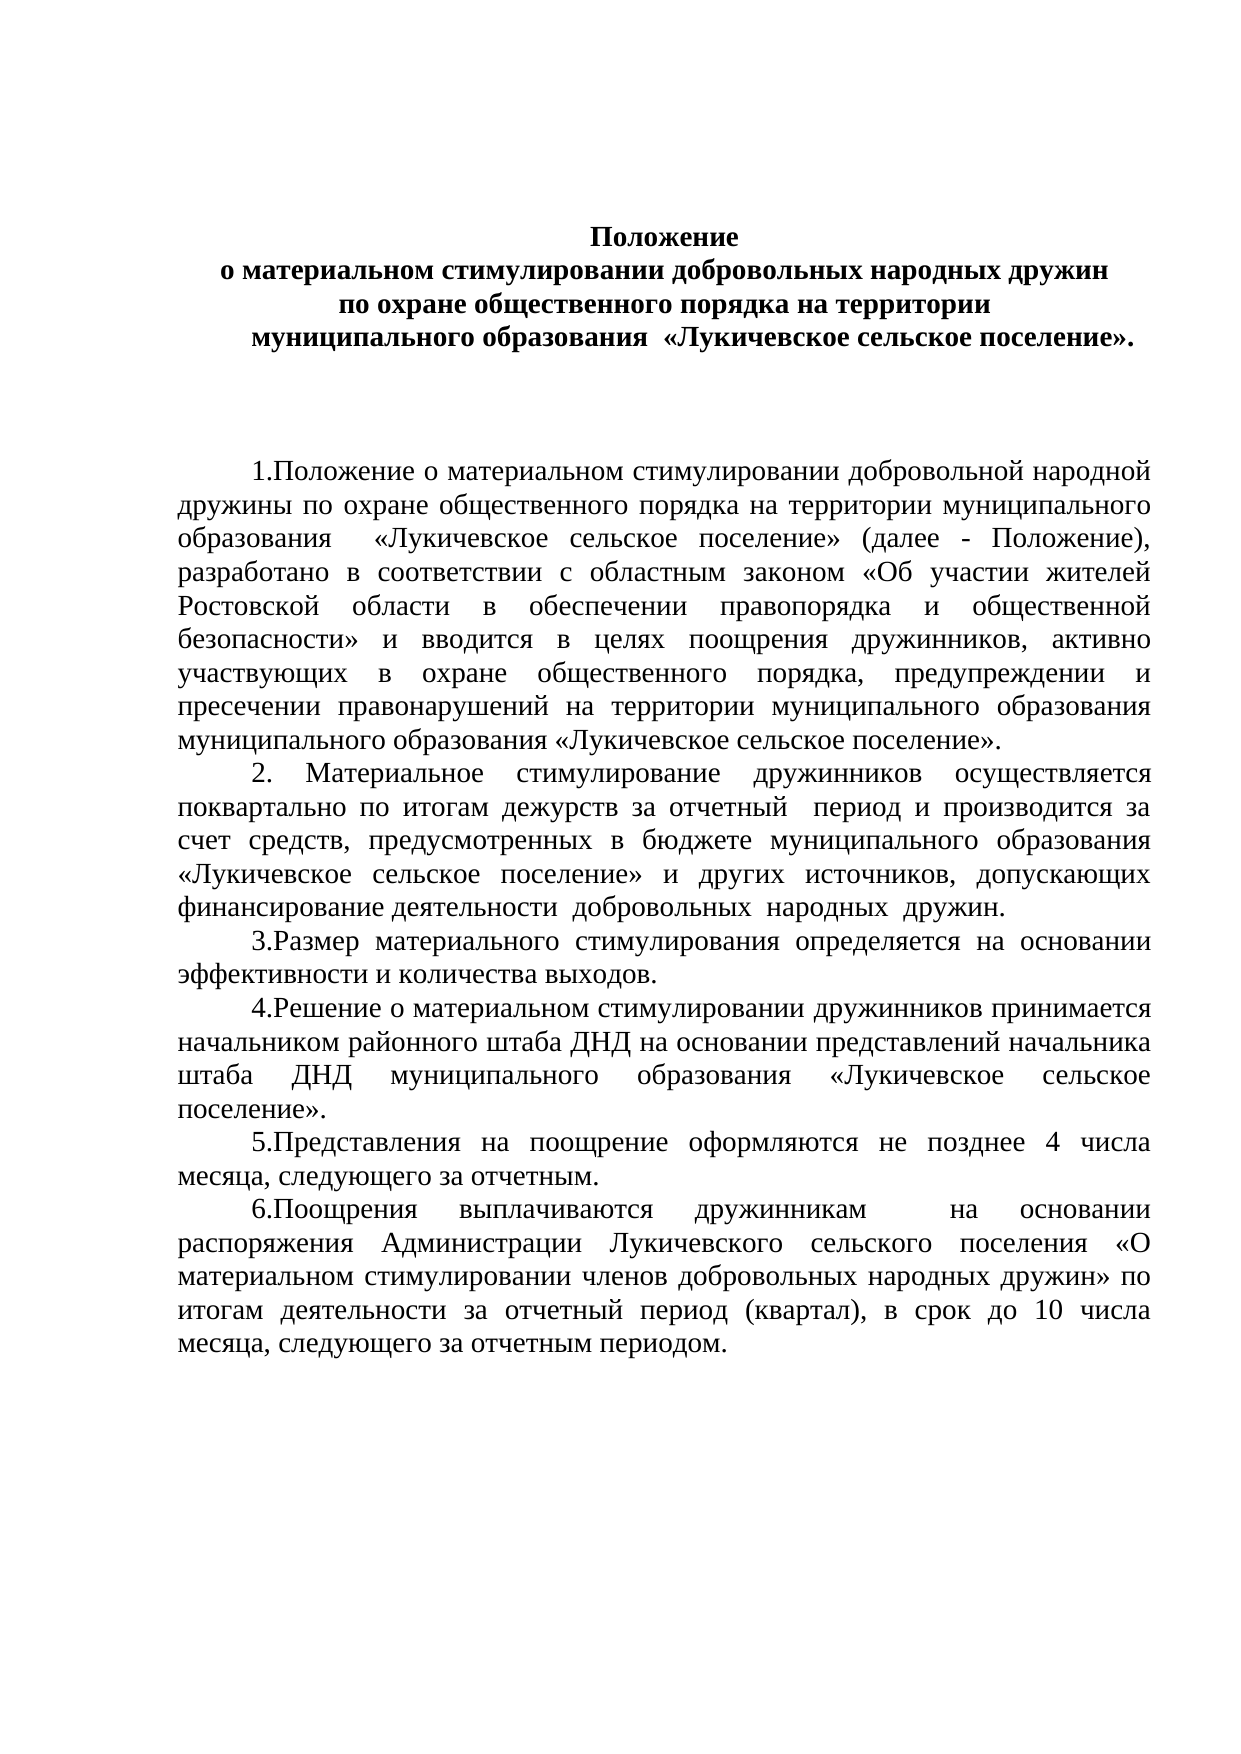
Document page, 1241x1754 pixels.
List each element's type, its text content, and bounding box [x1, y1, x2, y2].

text 2. Материальное стимулирование дружинников осуществляется поквартально по итогам дежурств за отчетный период и производится за счет средств, предусмотренных в бюджете муниципального образования «Лукичевское сельское поселение» и других источников, допускающих финансирование деятельности добровольных народных дружин. [177, 755, 1152, 923]
text 5.Представления на поощрение оформляются не позднее 4 числа месяца, следующего за отчетным. [177, 1124, 1152, 1191]
text муниципального образования «Лукичевское сельское поселение». [177, 319, 1152, 353]
text по охране общественного порядка на территории [177, 286, 1152, 319]
text 1.Положение о материальном стимулировании добровольной народной дружины по охране общественного порядка на территории муниципального образования «Лукичевское сельское поселение» (далее - Положение), разработано в соответствии с областным законом «Об участии жителей Ростовской области в обеспечении правопорядка и общественной безопасности» и вводится в целях поощрения дружинников, активно участвующих в охране общественного порядка, предупреждении и пресечении правонарушений на территории муниципального образования муниципального образования «Лукичевское сельское поселение». [177, 453, 1152, 755]
text Положение [177, 219, 1152, 252]
text 4.Решение о материальном стимулировании дружинников принимается начальником районного штаба ДНД на основании представлений начальника штаба ДНД муниципального образования «Лукичевское сельское поселение». [177, 990, 1152, 1124]
text о материальном стимулировании добровольных народных дружин [177, 252, 1152, 286]
text 6.Поощрения выплачиваются дружинникам на основании распоряжения Администрации Лукичевского сельского поселения «О материальном стимулировании членов добровольных народных дружин» по итогам деятельности за отчетный период (квартал), в срок до 10 числа месяца, следующего за отчетным периодом. [177, 1191, 1152, 1359]
text 3.Размер материального стимулирования определяется на основании эффективности и количества выходов. [177, 923, 1152, 990]
